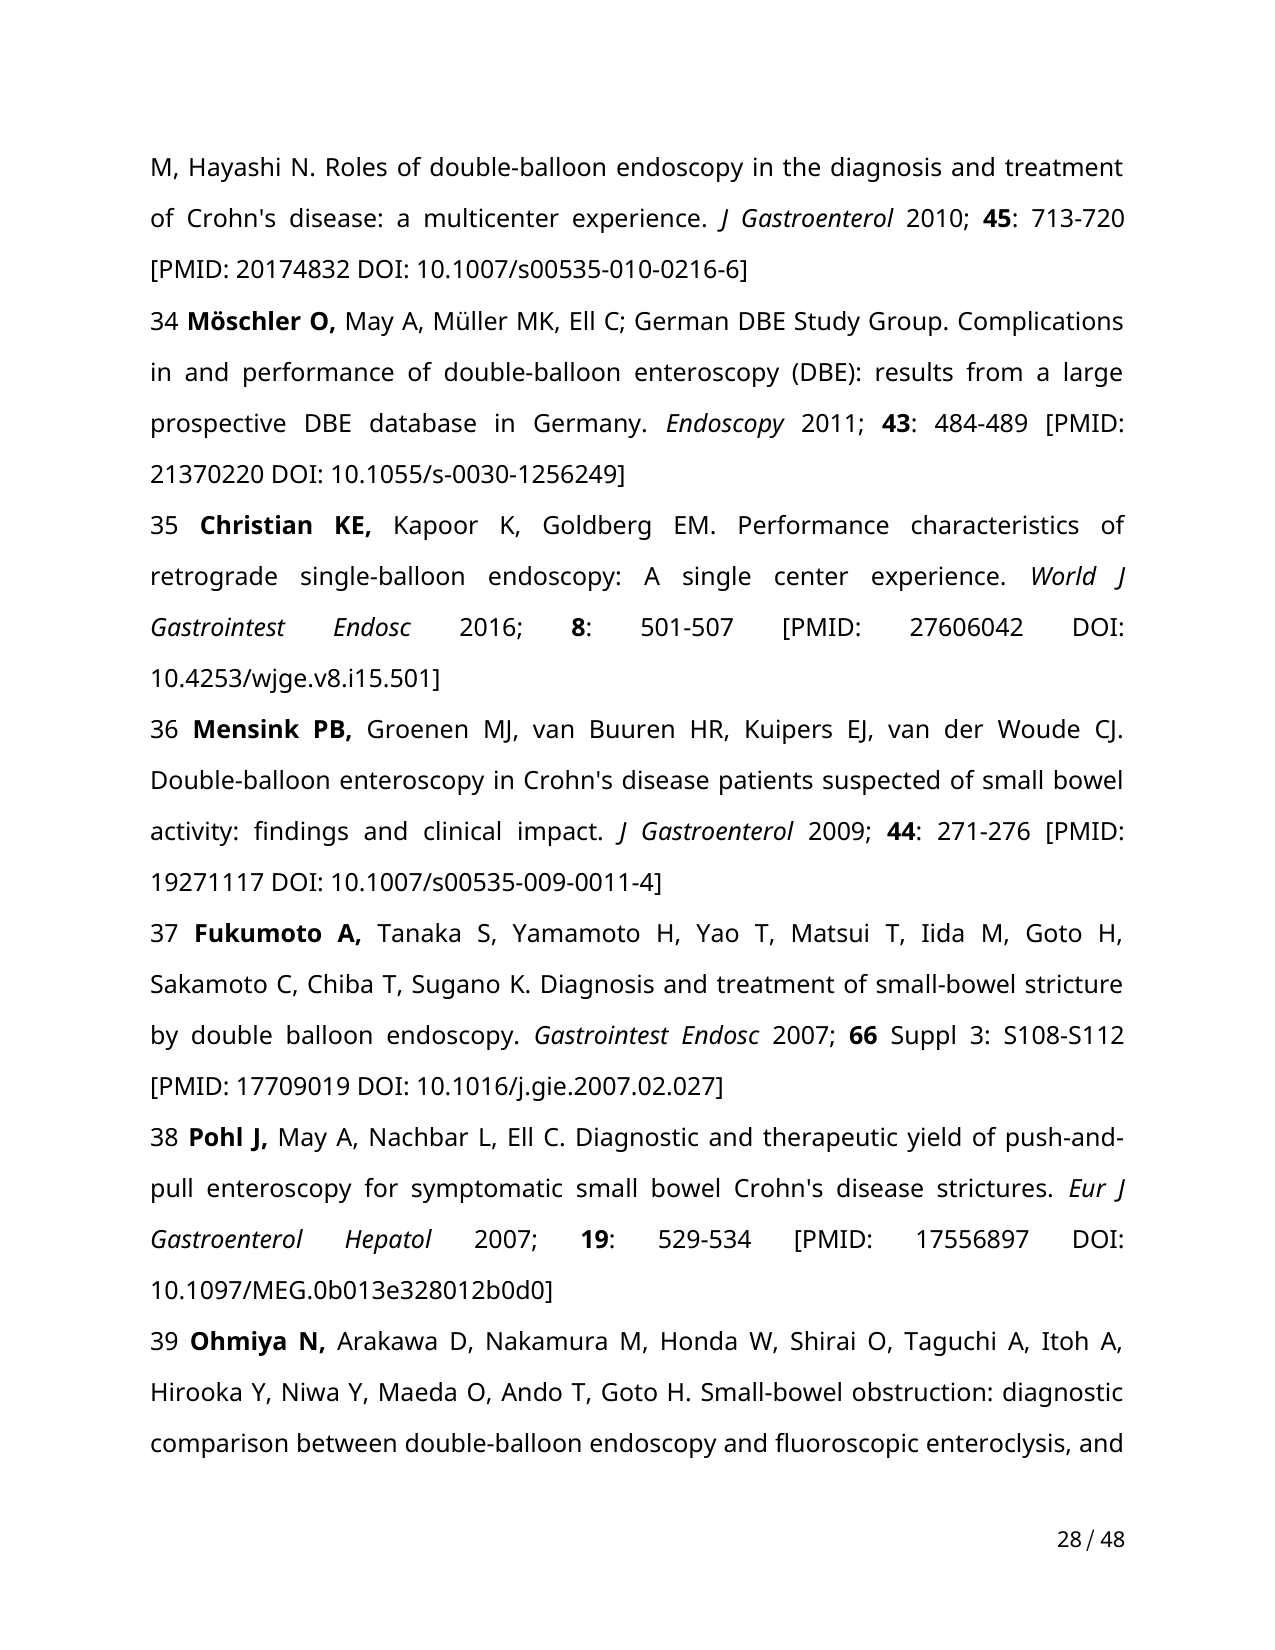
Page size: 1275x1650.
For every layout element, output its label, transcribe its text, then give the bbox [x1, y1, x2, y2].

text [150, 150, 1125, 286]
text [150, 1324, 1125, 1460]
text 36 Mensink PB, Groenen MJ, van Buuren HR, Kuipers EJ, van der Woude CJ. Double-balloon enteroscopy in Crohn's disease patients suspected of small bowel activity: findings and clinical impact. J Gastroenterol 2009; 44: 271-276 [PMID: 19271117 DOI: 10.1007/s00535-009-0011-4] [150, 711, 1125, 899]
text 35 Christian KE, Kapoor K, Goldberg EM. Performance characteristics of retrograde single-balloon endoscopy: A single center experience. World J Gastrointest Endosc 2016; 8: 501-507 [PMID: 27606042 DOI: 10.4253/wjge.v8.i15.501] [150, 507, 1125, 694]
text 37 Fukumoto A, Tanaka S, Yamamoto H, Yao T, Matsui T, Iida M, Goto H, Sakamoto C, Chiba T, Sugano K. Diagnosis and treatment of small-bowel stricture by double balloon endoscopy. Gastrointest Endosc 2007; 66 Suppl 3: S108-S112 [PMID: 17709019 DOI: 10.1016/j.gie.2007.02.027] [150, 916, 1125, 1103]
text 34 Möschler O, May A, Müller MK, Ell C; German DBE Study Group. Complications in and performance of double-balloon enteroscopy (DBE): results from a large prospective DBE database in Germany. Endoscopy 2011; 43: 484-489 [PMID: 21370220 DOI: 10.1055/s-0030-1256249] [150, 303, 1125, 490]
text 38 Pohl J, May A, Nachbar L, Ell C. Diagnostic and therapeutic yield of push-and-pull enteroscopy for symptomatic small bowel Crohn's disease strictures. Eur J Gastroenterol Hepatol 2007; 19: 529-534 [PMID: 17556897 DOI: 10.1097/MEG.0b013e328012b0d0] [150, 1120, 1125, 1307]
